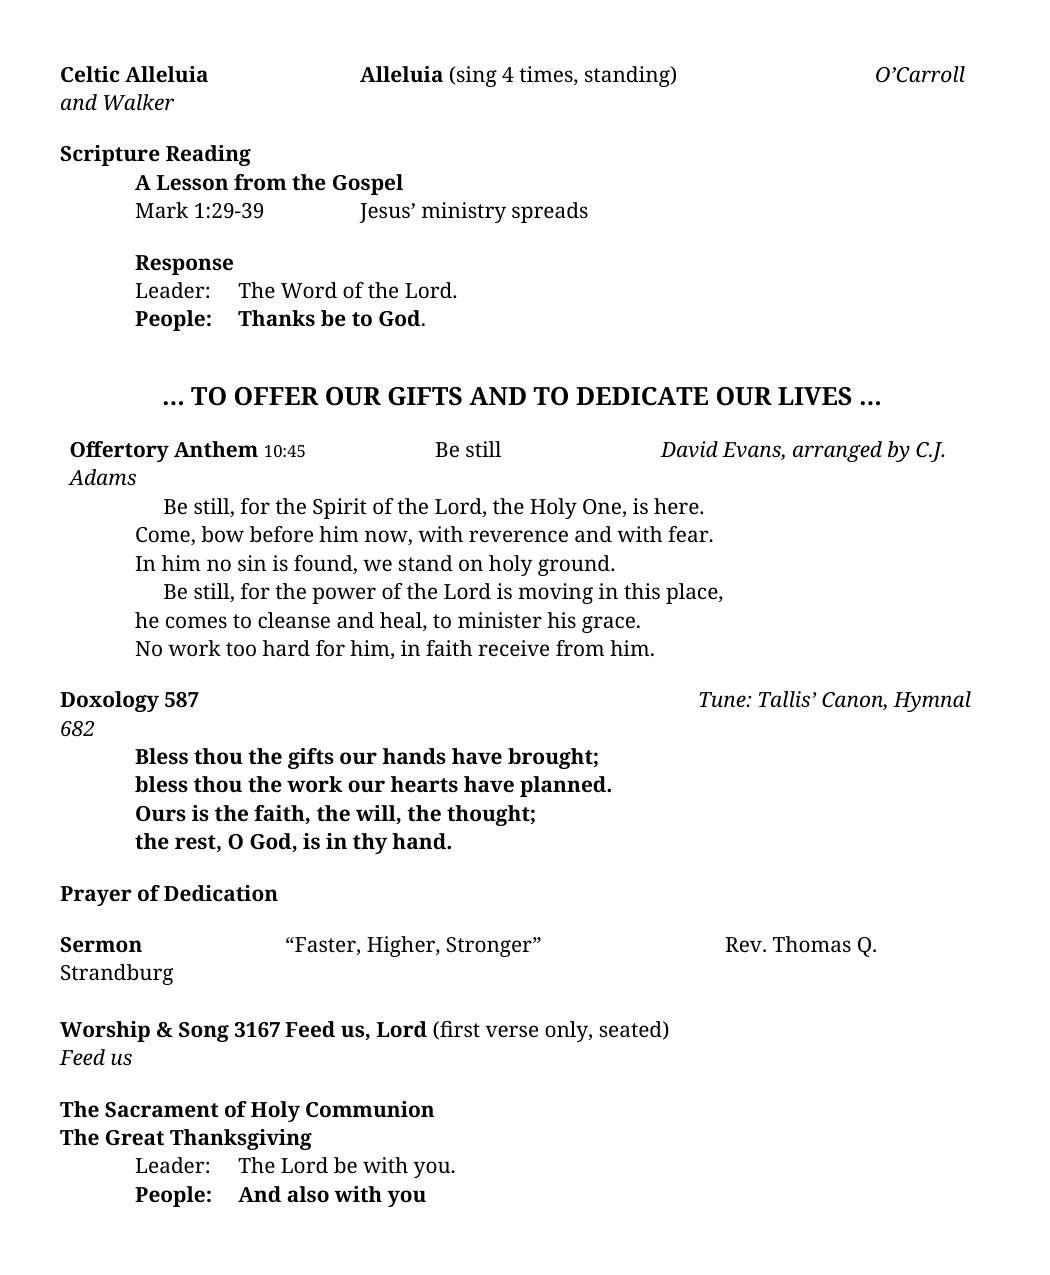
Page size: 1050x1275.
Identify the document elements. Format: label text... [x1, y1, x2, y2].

text Come, bow before him now, with reverence and with fear. [135, 520, 984, 549]
text A Lesson from the Gospel [60, 168, 984, 196]
text The Great Thanksgiving [60, 1123, 984, 1152]
text Sermon “Faster, Higher, Stronger” Rev. Thomas Q. Strandburg [60, 930, 984, 987]
text No work too hard for him, in faith receive from him. [107, 634, 984, 663]
text bless thou the work our hearts have planned. [60, 771, 984, 799]
text the rest, O God, is in thy hand. [60, 827, 984, 856]
text Be still, for the power of the Lord is moving in this place, [135, 577, 984, 606]
list Prayer of Dedication [60, 879, 984, 907]
text … TO OFFER OUR GIFTS AND TO DEDICATE OUR LIVES … [60, 378, 984, 412]
text Worship & Song 3167 Feed us, Lord (first verse only, seated) Feed us [60, 1015, 984, 1072]
text Leader: The Lord be with you. [135, 1152, 984, 1180]
text Bless thou the gifts our hands have brought; [60, 742, 984, 771]
text People: And also with you [135, 1180, 984, 1208]
text Offertory Anthem 10:45 Be still David Evans, arranged by C.J. Adams [69, 435, 984, 492]
text In him no sin is found, we stand on holy ground. [135, 549, 984, 577]
text Doxology 587 Tune: Tallis’ Canon, Hymnal 682 [60, 685, 984, 742]
text The Sacrament of Holy Communion [60, 1095, 984, 1123]
text Response [60, 248, 984, 276]
text Be still, for the Spirit of the Lord, the Holy One, is here. [135, 492, 984, 520]
text Mark 1:29-39 Jesus’ ministry spreads [60, 196, 984, 225]
text Ours is the faith, the will, the thought; [60, 799, 984, 827]
text he comes to cleanse and heal, to minister his grace. [107, 606, 984, 634]
text Celtic Alleluia Alleluia (sing 4 times, standing) O’Carroll and Walker [60, 60, 984, 117]
text Scripture Reading [60, 139, 984, 168]
text Leader: The Word of the Lord. [135, 276, 984, 304]
text People: Thanks be to God. [135, 304, 984, 333]
